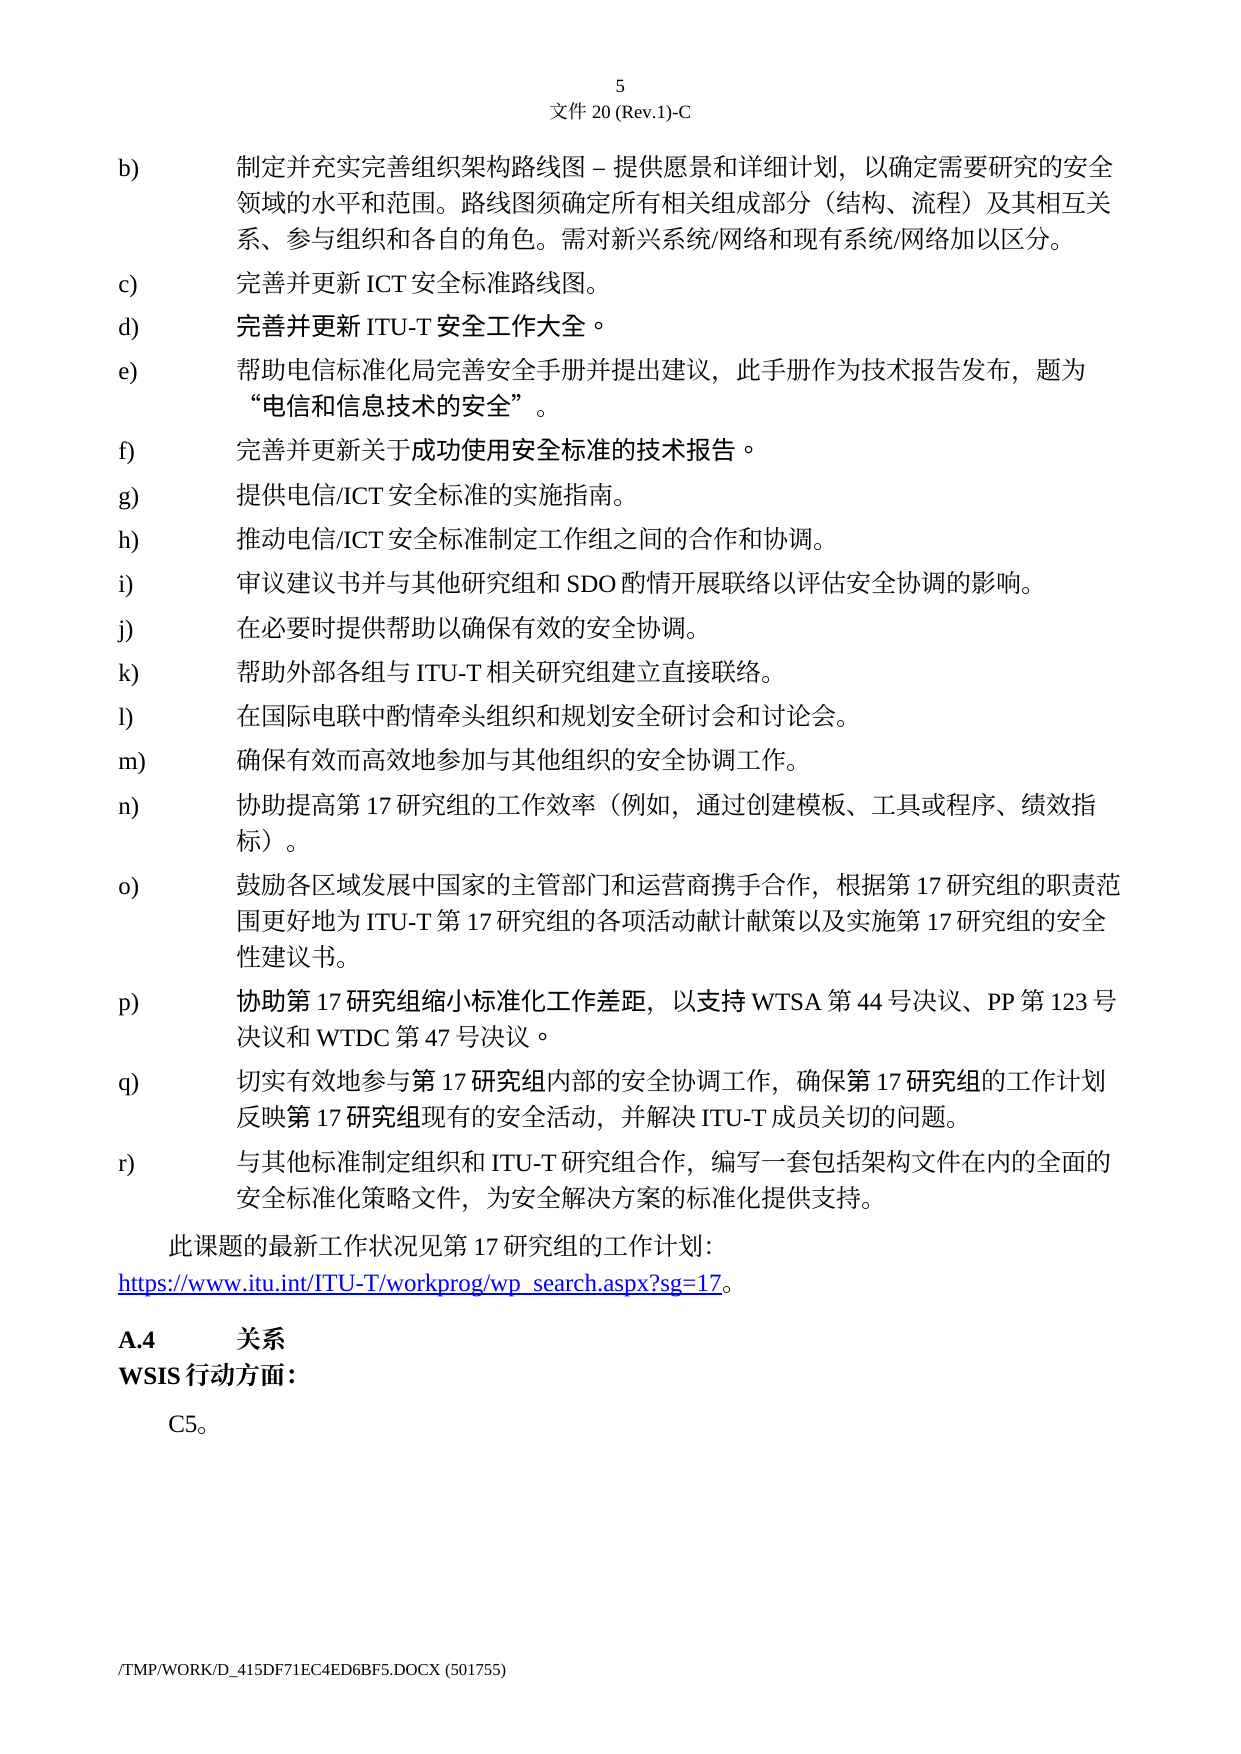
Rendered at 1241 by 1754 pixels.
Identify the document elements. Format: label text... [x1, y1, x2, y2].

text r) 与其他标准制定组织和ITU-T研究组合作，编写一套包括架构文件在内的全面的安全标准化策略文件，为安全解决方案的标准化提供支持。 [118, 1142, 1122, 1214]
text m) 确保有效而高效地参加与其他组织的安全协调工作。 [118, 741, 1122, 777]
text f) 完善并更新关于成功使用安全标准的技术报告。 [118, 431, 1122, 467]
text p) 协助第17研究组缩小标准化工作差距，以支持WTSA第44号决议、PP第123号决议和WTDC第47号决议。 [118, 982, 1122, 1054]
text b) 制定并充实完善组织架构路线图 – 提供愿景和详细计划，以确定需要研究的安全领域的水平和范围。路线图须确定所有相关组成部分（结构、流程）及其相互关系、参与组织和各自的角色。需对新兴系统/网络和现有系统/网络加以区分。 [118, 148, 1122, 256]
text d) 完善并更新ITU-T安全工作大全。 [118, 308, 1122, 342]
text g) 提供电信/ICT安全标准的实施指南。 [118, 475, 1122, 511]
text i) 审议建议书并与其他研究组和SDO酌情开展联络以评估安全协调的影响。 [118, 564, 1122, 600]
text k) 帮助外部各组与ITU-T相关研究组建立直接联络。 [118, 652, 1122, 688]
text j) 在必要时提供帮助以确保有效的安全协调。 [118, 608, 1122, 644]
text q) 切实有效地参与第17研究组内部的安全协调工作，确保第17研究组的工作计划反映第17研究组现有的安全活动，并解决ITU-T成员关切的问题。 [118, 1062, 1122, 1134]
text l) 在国际电联中酌情牵头组织和规划安全研讨会和讨论会。 [118, 697, 1122, 733]
text C5。 [118, 1404, 1122, 1440]
text 此课题的最新工作状况见第17研究组的工作计划： https://www.itu.int/ITU-T/workprog/wp_search.aspx?sg=17。 [118, 1227, 1122, 1299]
text n) 协助提高第17研究组的工作效率（例如，通过创建模板、工具或程序、绩效指标）。 [118, 785, 1122, 857]
text h) 推动电信/ICT安全标准制定工作组之间的合作和协调。 [118, 520, 1122, 556]
subtitle WSIS行动方面： [118, 1356, 1122, 1391]
subtitle A.4 关系 [118, 1319, 1122, 1356]
text o) 鼓励各区域发展中国家的主管部门和运营商携手合作，根据第17研究组的职责范围更好地为ITU-T第17研究组的各项活动献计献策以及实施第17研究组的安全性建议书。 [118, 866, 1122, 973]
text c) 完善并更新ICT安全标准路线图。 [118, 264, 1122, 300]
text e) 帮助电信标准化局完善安全手册并提出建议，此手册作为技术报告发布，题为“电信和信息技术的安全”。 [118, 351, 1122, 423]
